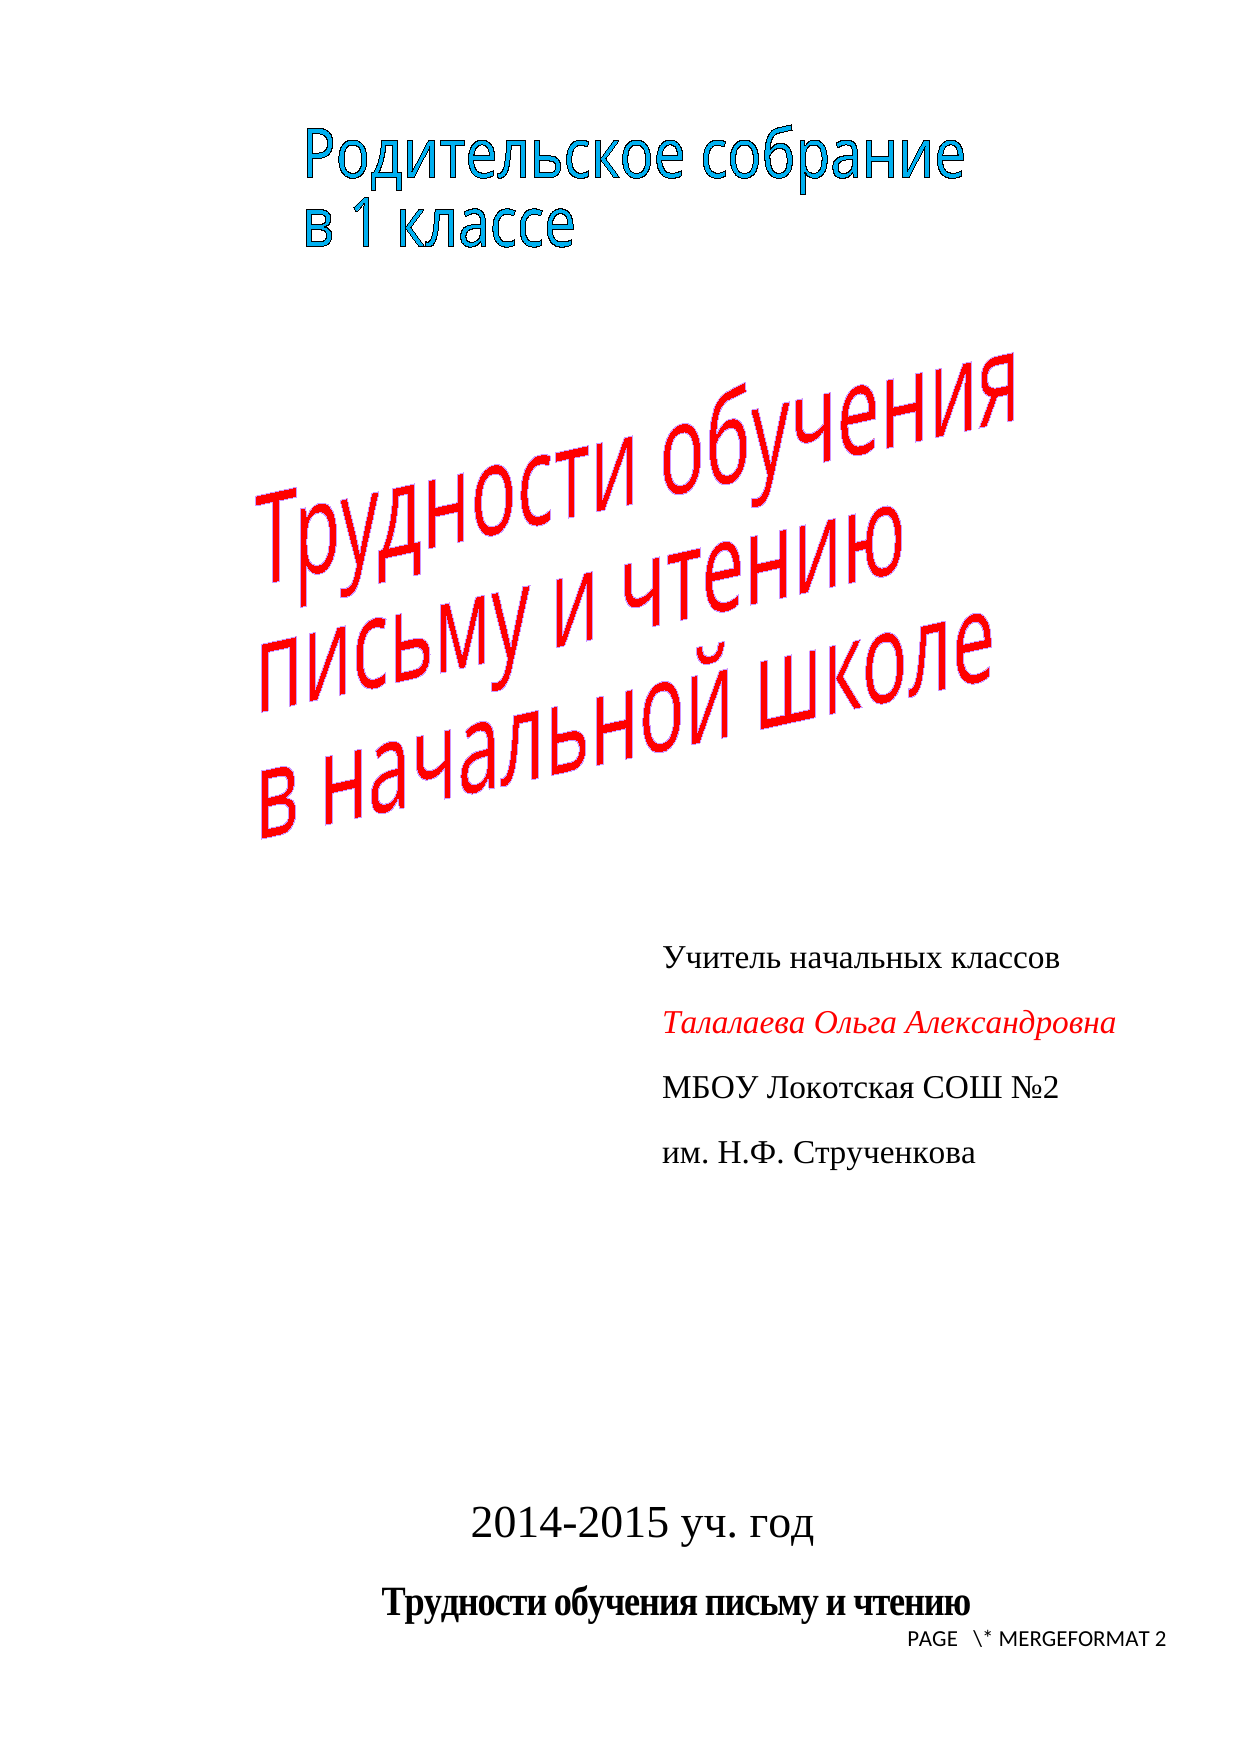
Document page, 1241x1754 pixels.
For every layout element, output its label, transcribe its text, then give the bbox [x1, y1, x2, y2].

text им. Н.Ф. Струченкова [620, 1132, 1167, 1170]
text Трудности обучения письму и чтению [235, 1576, 1118, 1624]
text МБОУ Локотская СОШ №2 [620, 1067, 1167, 1105]
text 2014-2015 уч. год [118, 1495, 1167, 1548]
text Талалаева Ольга Александровна [620, 1002, 1167, 1041]
text Учитель начальных классов [620, 937, 1167, 976]
